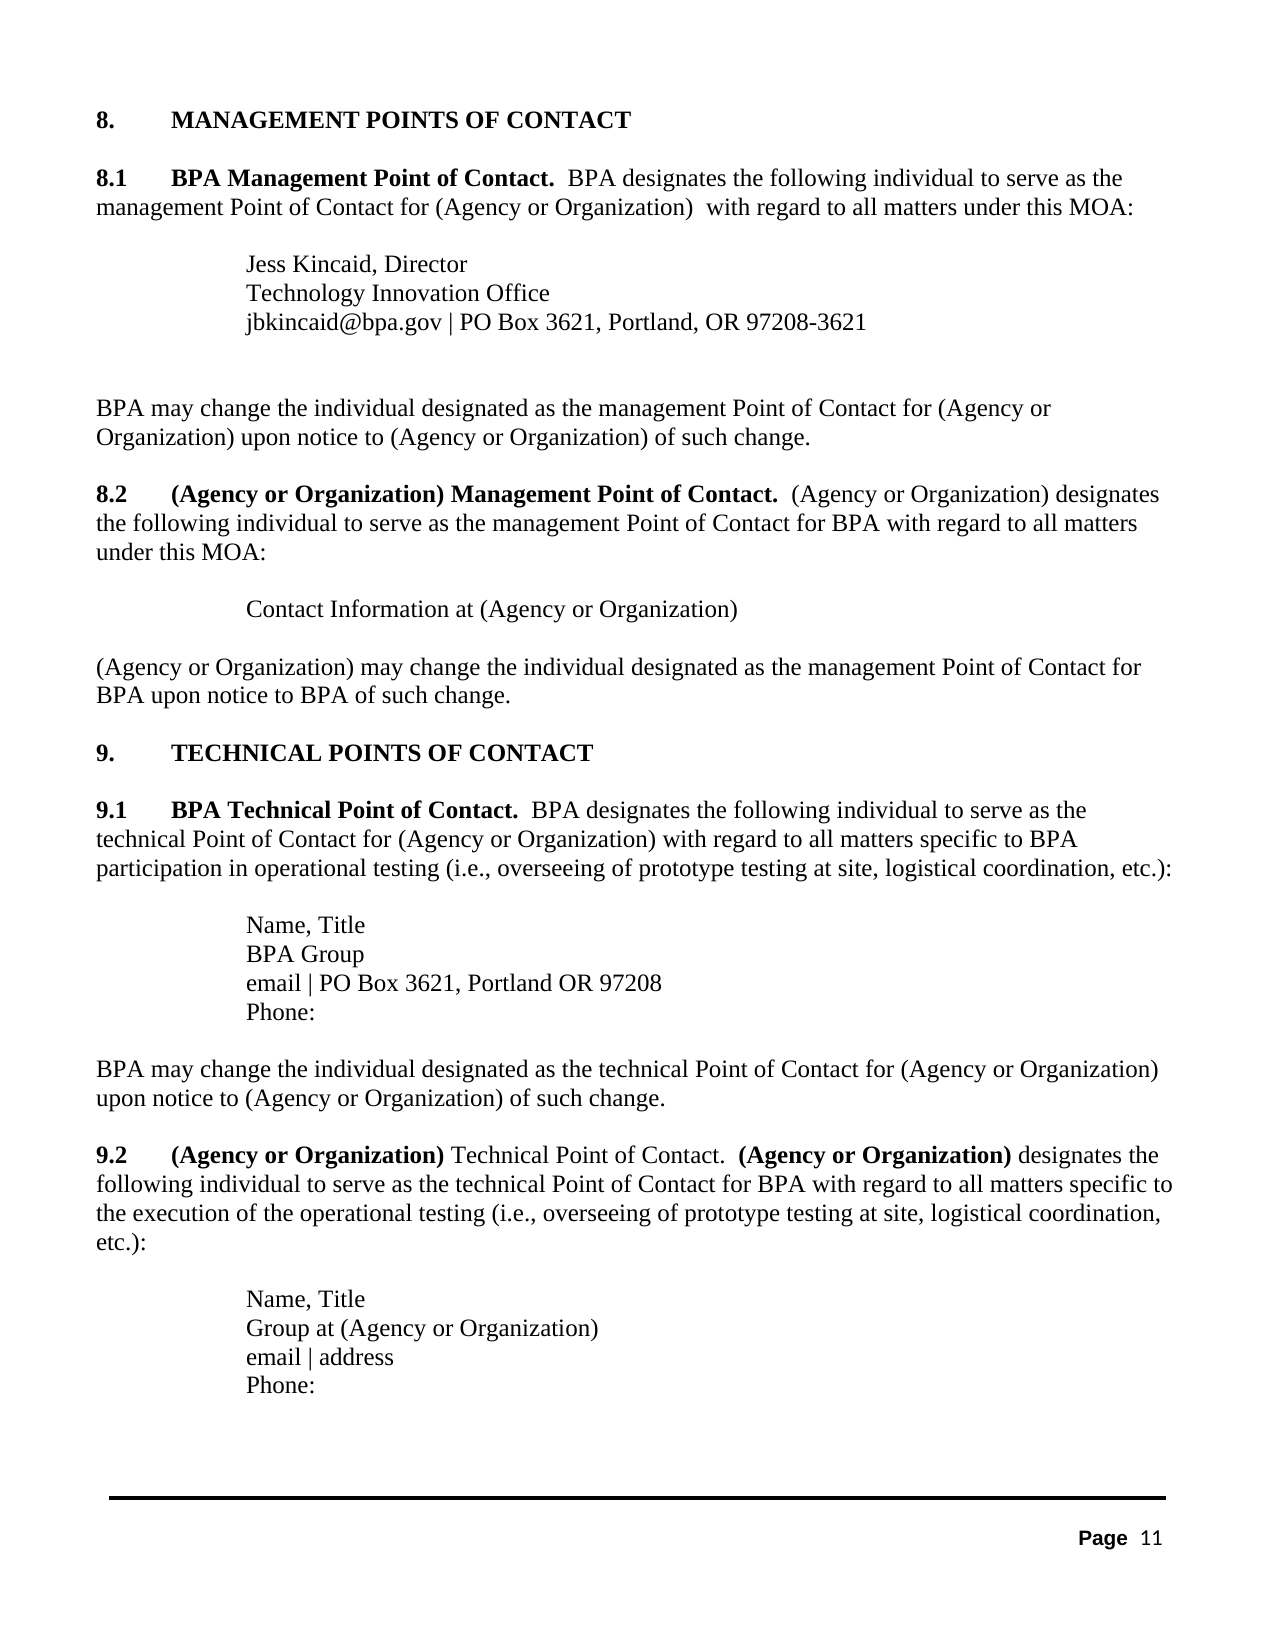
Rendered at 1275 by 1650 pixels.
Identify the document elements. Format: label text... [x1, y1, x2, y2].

text email | address [246, 1342, 1179, 1371]
list (Agency or Organization) Technical Point of Contact. (Agency or Organization) designates the following individual to serve as the technical Point of Contact for BPA with regard to all matters specific to the execution of the operational testing (i.e., overseeing of prototype testing at site, logistical coordination, etc.): [96, 1141, 1179, 1256]
text Name, Title [246, 911, 1179, 939]
text (Agency or Organization) may change the individual designated as the management Point of Contact for BPA upon notice to BPA of such change. [96, 652, 1179, 709]
text Name, Title [246, 1284, 1179, 1313]
text jbkincaid@bpa.gov | PO Box 3621, Portland, OR 97208-3621 [246, 307, 1179, 336]
text Phone: [246, 997, 1179, 1026]
list (Agency or Organization) Management Point of Contact. (Agency or Organization) designates the following individual to serve as the management Point of Contact for BPA with regard to all matters under this MOA: [96, 479, 1179, 566]
list TECHNICAL POINTS OF CONTACT [96, 738, 1179, 767]
text BPA may change the individual designated as the management Point of Contact for (Agency or Organization) upon notice to (Agency or Organization) of such change. [96, 393, 1179, 451]
text BPA Group [246, 939, 1179, 968]
text Jess Kincaid, Director [246, 249, 1179, 278]
text email | PO Box 3621, Portland OR 97208 [246, 968, 1179, 997]
text Contact Information at (Agency or Organization) [246, 594, 1179, 623]
list BPA Management Point of Contact. BPA designates the following individual to serve as the management Point of Contact for (Agency or Organization) with regard to all matters under this MOA: [96, 163, 1179, 221]
list MANAGEMENT POINTS OF CONTACT [96, 106, 1179, 134]
text Group at (Agency or Organization) [246, 1313, 1179, 1342]
text Technology Innovation Office [246, 278, 1179, 307]
text Phone: [246, 1371, 1179, 1399]
text BPA may change the individual designated as the technical Point of Contact for (Agency or Organization) upon notice to (Agency or Organization) of such change. [96, 1054, 1179, 1112]
list BPA Technical Point of Contact. BPA designates the following individual to serve as the technical Point of Contact for (Agency or Organization) with regard to all matters specific to BPA participation in operational testing (i.e., overseeing of prototype testing at site, logistical coordination, etc.): [96, 796, 1179, 882]
